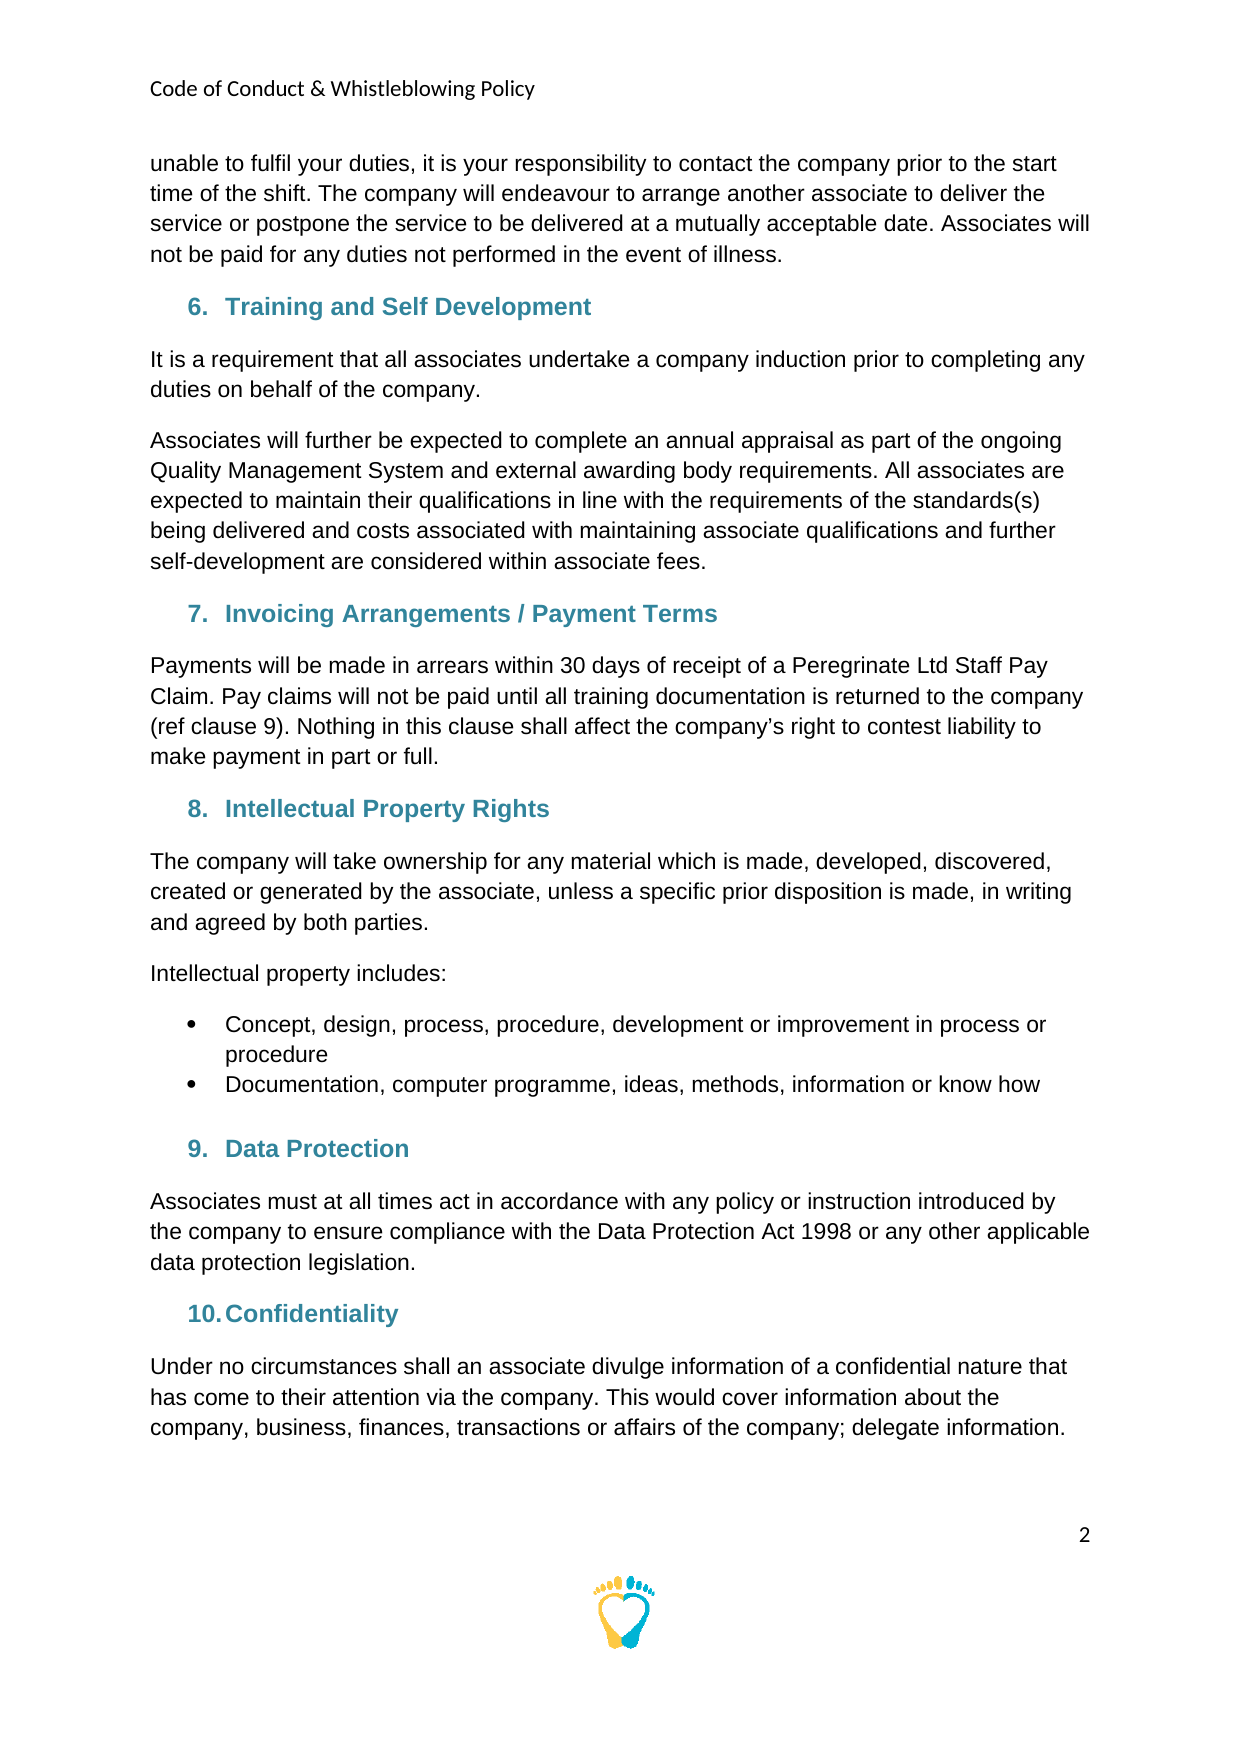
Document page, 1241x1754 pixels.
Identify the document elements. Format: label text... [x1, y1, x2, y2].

list Invoicing Arrangements / Payment Terms [187, 599, 1090, 627]
text Associates must at all times act in accordance with any policy or instruction introduced by the company to ensure compliance with the Data Protection Act 1998 or any other applicable data protection legislation. [150, 1188, 1090, 1275]
list Documentation, computer programme, ideas, methods, information or know how [187, 1071, 1090, 1097]
text The company will take ownership for any material which is made, developed, discovered, created or generated by the associate, unless a specific prior disposition is made, in writing and agreed by both parties. [150, 848, 1090, 935]
text Payments will be made in arrears within 30 days of receipt of a Peregrinate Ltd Staff Pay Claim. Pay claims will not be paid until all training documentation is returned to the company (ref clause 9). Nothing in this clause shall affect the company’s right to contest liability to make payment in part or full. [150, 652, 1090, 769]
text It is a requirement that all associates undertake a company induction prior to completing any duties on behalf of the company. [150, 346, 1090, 402]
list Concept, design, process, procedure, development or improvement in process or procedure [187, 1011, 1090, 1067]
text Intellectual property includes: [150, 959, 1090, 986]
text Under no circumstances shall an associate divulge information of a confidential nature that has come to their attention via the company. This would cover information about the company, business, finances, transactions or affairs of the company; delegate information. [150, 1353, 1090, 1440]
list Training and Self Development [187, 292, 1090, 320]
list Intellectual Property Rights [187, 794, 1090, 823]
list Data Protection [187, 1134, 1090, 1163]
text Associates will further be expected to complete an annual appraisal as part of the ongoing Quality Management System and external awarding body requirements. All associates are expected to maintain their qualifications in line with the requirements of the standards(s) being delivered and costs associated with maintaining associate qualifications and further self-development are considered within associate fees. [150, 427, 1090, 574]
list Confidentiality [187, 1299, 1090, 1328]
picture [573, 1547, 667, 1681]
